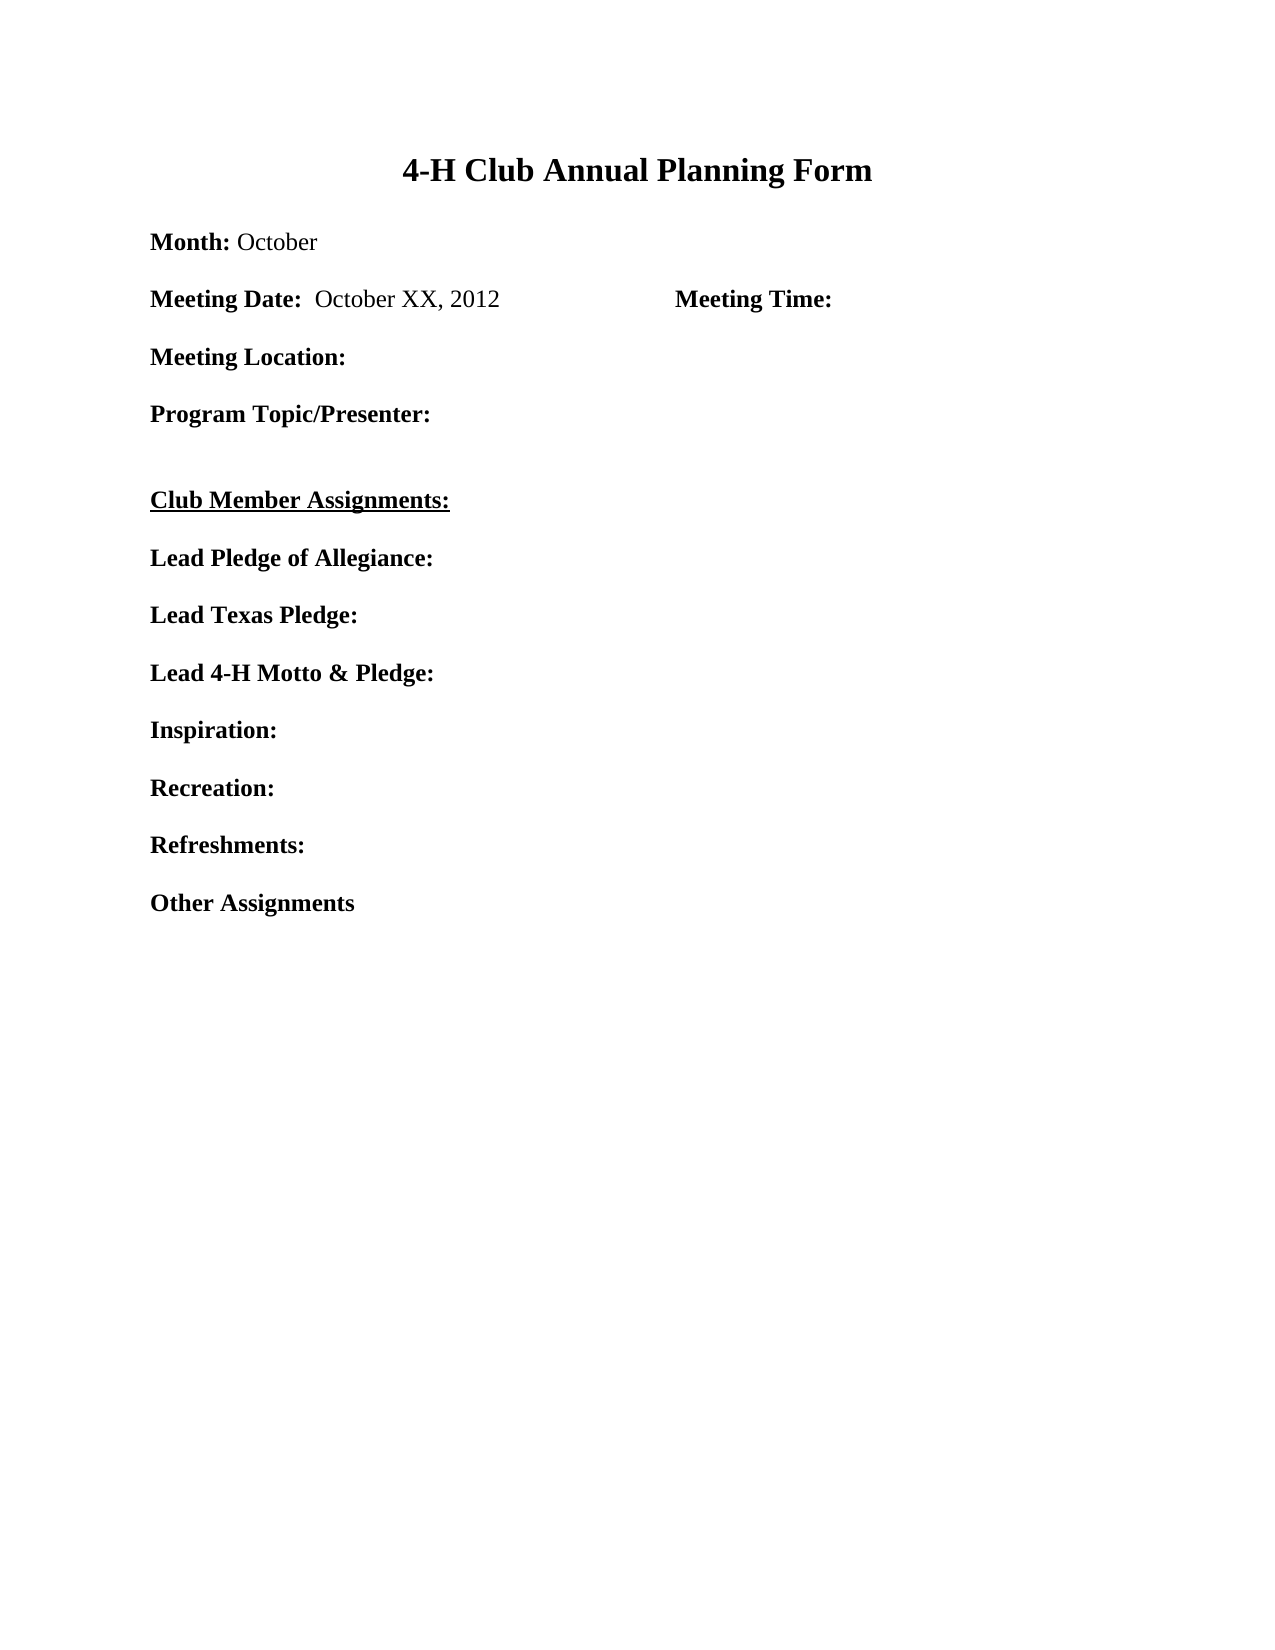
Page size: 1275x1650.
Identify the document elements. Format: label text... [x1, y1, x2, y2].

text Lead Pledge of Allegiance: [150, 543, 1125, 572]
text Meeting Date: October XX, 2012 Meeting Time: [150, 284, 1125, 313]
text Recreation: [150, 773, 1125, 802]
text Refreshments: [150, 830, 1125, 859]
text Club Member Assignments: [150, 485, 1125, 514]
text Program Topic/Presenter: [150, 399, 1125, 428]
text 4-H Club Annual Planning Form [150, 150, 1125, 188]
text Inspiration: [150, 715, 1125, 744]
text Month: October [150, 227, 1125, 255]
text Lead Pledge: [150, 600, 1125, 629]
text Lead 4-H Motto & Pledge: [150, 658, 1125, 687]
text Meeting Location: [150, 342, 1125, 370]
text Other Assignments [150, 888, 1125, 917]
